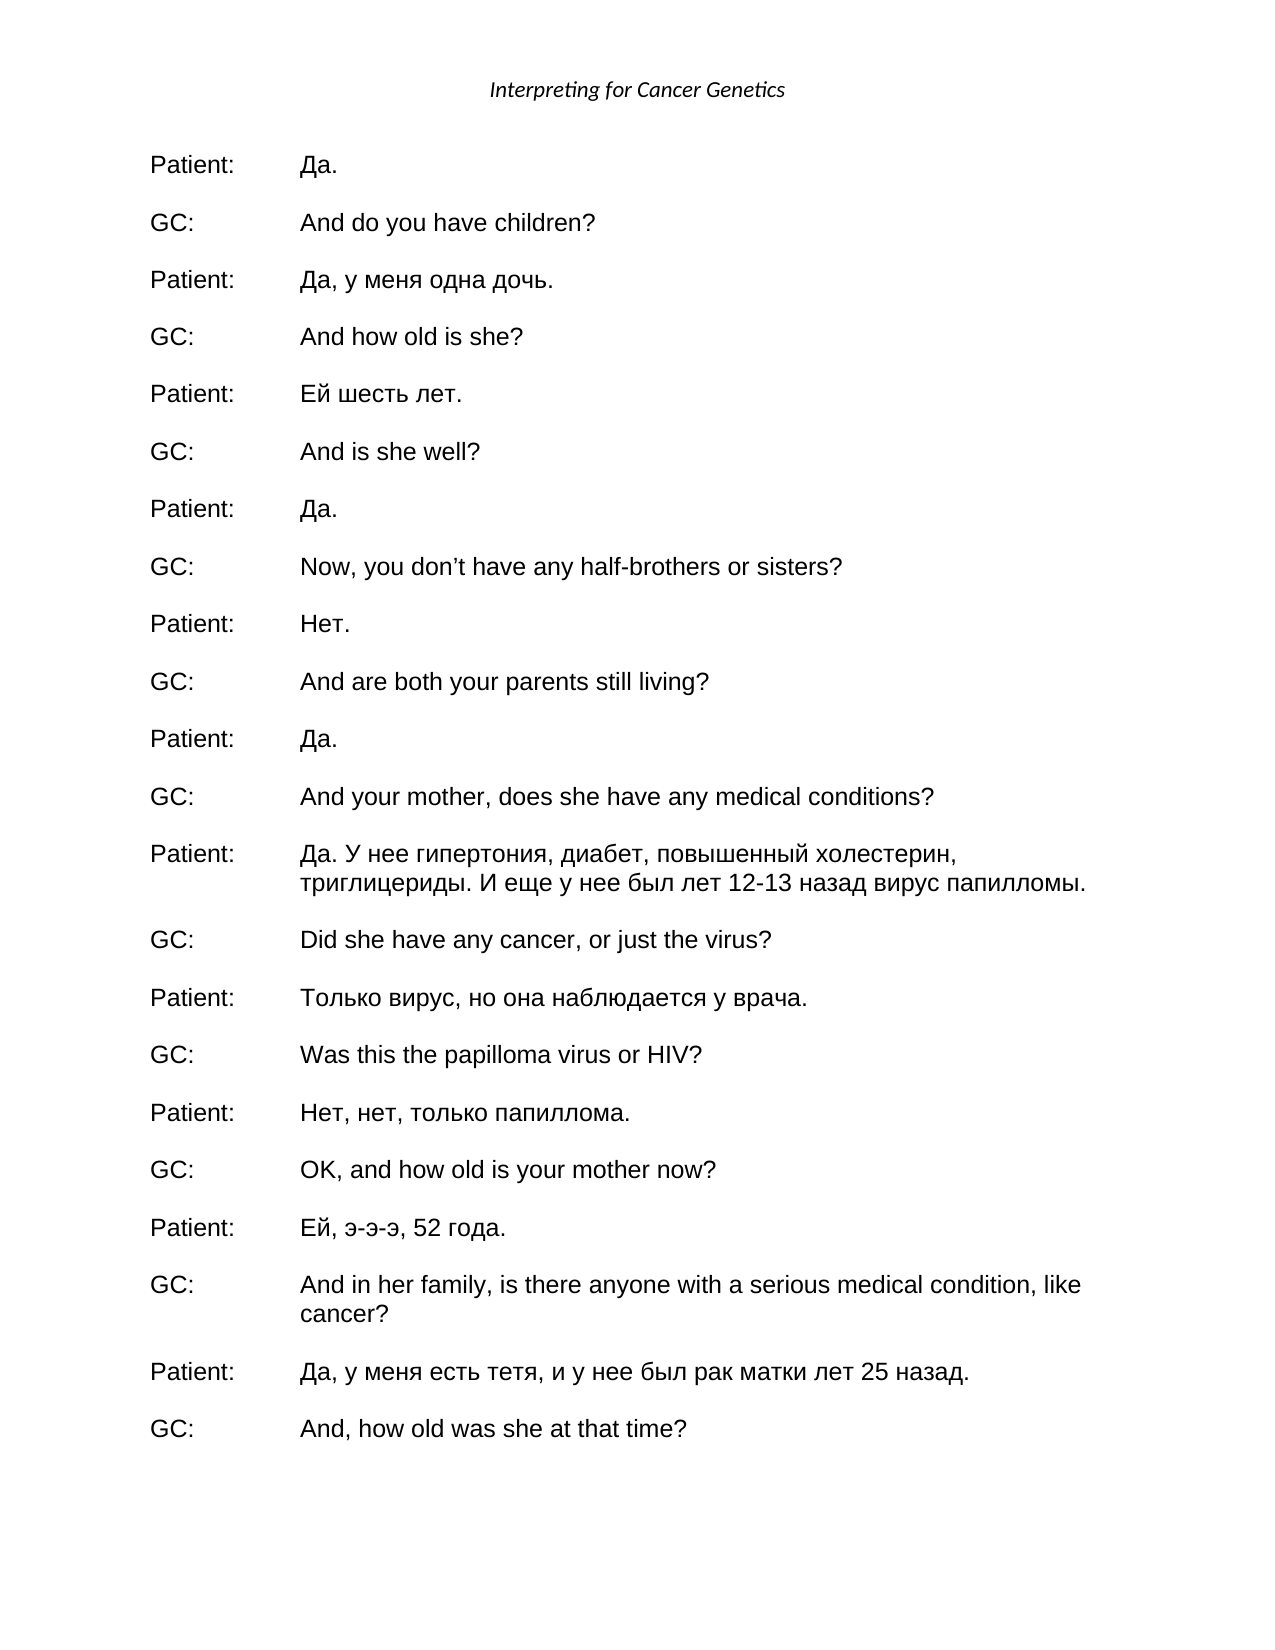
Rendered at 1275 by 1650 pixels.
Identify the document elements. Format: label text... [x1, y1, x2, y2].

text GC: And how old is she? [150, 322, 1125, 351]
text Patient: Да. [150, 724, 1125, 753]
text Patient: Нет. [150, 609, 1125, 638]
text GC: Was this the papilloma virus or HIV? [150, 1041, 1125, 1069]
text GC: And are both your parents still living? [150, 667, 1125, 696]
text GC: Now, you don’t have any half-brothers or sisters? [150, 552, 1125, 581]
text GC: And your mother, does she have any medical conditions? [150, 782, 1125, 811]
text Patient: Нет, нет, только папиллома. [150, 1098, 1125, 1127]
text GC: Did she have any cancer, or just the virus? [150, 926, 1125, 954]
text GC: And do you have children? [150, 207, 1125, 236]
text Patient: Да. У нее гипертония, диабет, повышенный холестерин, триглицериды. И еще у нее был лет 12-13 назад вирус папилломы. [150, 839, 1125, 897]
text Patient: Да. [150, 150, 1125, 179]
text Patient: Да. [150, 494, 1125, 523]
text Patient: Да, у меня одна дочь. [150, 265, 1125, 294]
text Patient: Только вирус, но она наблюдается у врача. [150, 983, 1125, 1012]
text GC: And, how old was she at that time? [150, 1414, 1125, 1443]
text Patient: Ей, э-э-э, 52 года. [150, 1213, 1125, 1242]
text Patient: Да, у меня есть тетя, и у нее был рак матки лет 25 назад. [150, 1357, 1125, 1386]
text GC: And in her family, is there anyone with a serious medical condition, like cancer? [150, 1271, 1125, 1328]
text GC: And is she well? [150, 437, 1125, 466]
text GC: OK, and how old is your mother now? [150, 1156, 1125, 1184]
text Patient: Ей шесть лет. [150, 379, 1125, 408]
